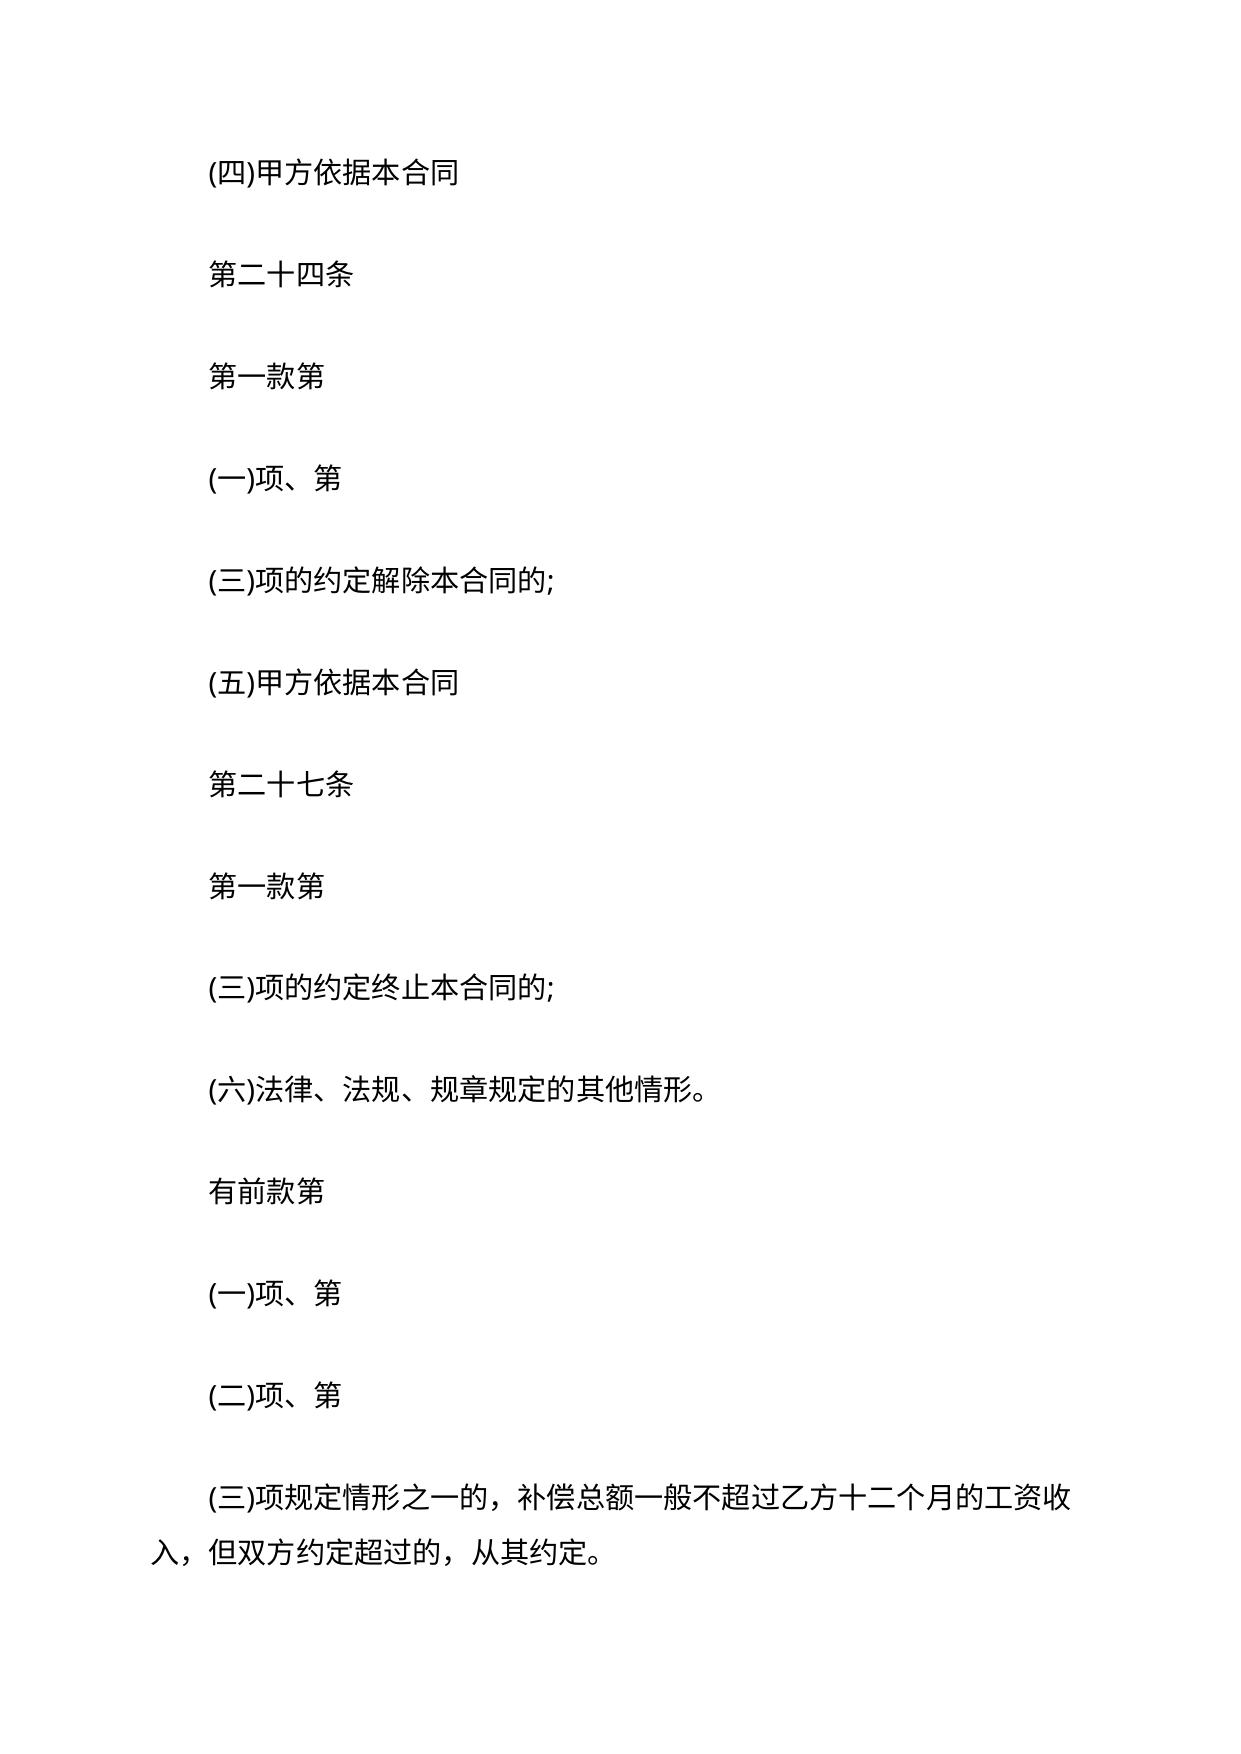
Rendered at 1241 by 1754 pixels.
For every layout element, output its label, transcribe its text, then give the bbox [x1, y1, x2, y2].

text (三)项的约定解除本合同的; [150, 557, 1090, 600]
text 第二十七条 [150, 761, 1090, 804]
text (一)项、第 [150, 456, 1090, 498]
text 第一款第 [150, 863, 1090, 906]
text (四)甲方依据本合同 [150, 150, 1090, 192]
text 第二十四条 [150, 252, 1090, 294]
text 第一款第 [150, 354, 1090, 396]
text (六)法律、法规、规章规定的其他情形。 [150, 1067, 1090, 1109]
text 有前款第 [150, 1169, 1090, 1211]
text (二)项、第 [150, 1373, 1090, 1415]
text (三)项规定情形之一的，补偿总额一般不超过乙方十二个月的工资收入，但双方约定超过的，从其约定。 [150, 1475, 1090, 1572]
text (一)项、第 [150, 1271, 1090, 1313]
text (五)甲方依据本合同 [150, 659, 1090, 702]
text (三)项的约定终止本合同的; [150, 965, 1090, 1007]
